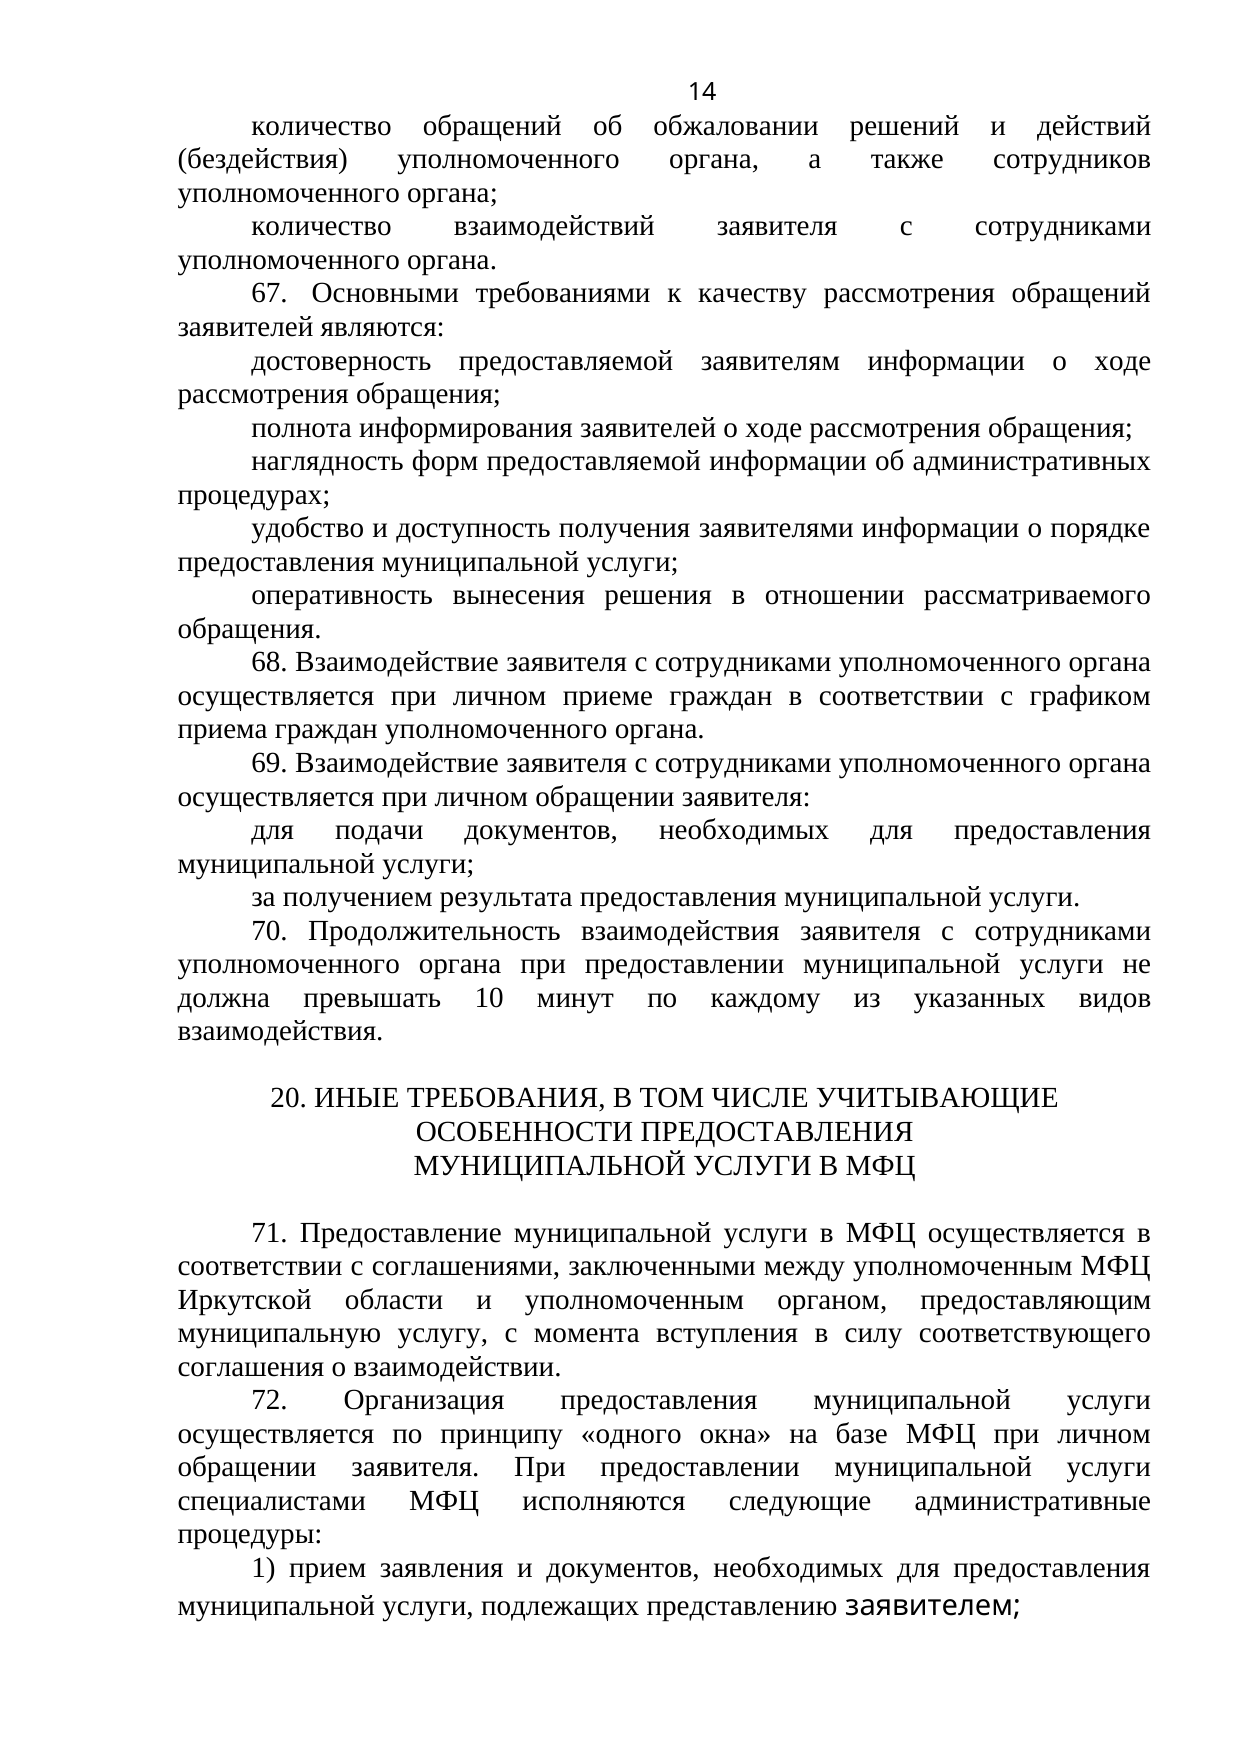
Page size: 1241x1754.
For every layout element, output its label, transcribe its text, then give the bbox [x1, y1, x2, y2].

text 68. Взаимодействие заявителя с сотрудниками уполномоченного органа осуществляется при личном приеме граждан в соответствии с графиком приема граждан уполномоченного органа. [177, 644, 1152, 745]
text количество взаимодействий заявителя с сотрудниками уполномоченного органа. [177, 208, 1152, 276]
text оперативность вынесения решения в отношении рассматриваемого обращения. [177, 577, 1152, 644]
text достоверность предоставляемой заявителям информации о ходе рассмотрения обращения; [177, 343, 1152, 410]
text наглядность форм предоставляемой информации об административных процедурах; [177, 443, 1152, 510]
text 20. ИНЫЕ ТРЕБОВАНИЯ, В ТОМ ЧИСЛЕ УЧИТЫВАЮЩИЕ ОСОБЕННОСТИ ПРЕДОСТАВЛЕНИЯ [177, 1081, 1152, 1148]
text 72. Организация предоставления муниципальной услуги осуществляется по принципу «одного окна» на базе МФЦ при личном обращении заявителя. При предоставлении муниципальной услуги специалистами МФЦ исполняются следующие административные процедуры: [177, 1382, 1152, 1550]
text удобство и доступность получения заявителями информации о порядке предоставления муниципальной услуги; [177, 510, 1152, 577]
text 1) прием заявления и документов, необходимых для предоставления муниципальной услуги, подлежащих представлению заявителем; [177, 1550, 1152, 1623]
text для подачи документов, необходимых для предоставления муниципальной услуги; [177, 812, 1152, 879]
text 71. Предоставление муниципальной услуги в МФЦ осуществляется в соответствии с соглашениями, заключенными между уполномоченным МФЦ Иркутской области и уполномоченным органом, предоставляющим муниципальную услугу, с момента вступления в силу соответствующего соглашения о взаимодействии. [177, 1215, 1152, 1382]
text 69. Взаимодействие заявителя с сотрудниками уполномоченного органа осуществляется при личном обращении заявителя: [177, 745, 1152, 812]
text МУНИЦИПАЛЬНОЙ УСЛУГИ В МФЦ [177, 1148, 1152, 1181]
text количество обращений об обжаловании решений и действий (бездействия) уполномоченного органа, а также сотрудников уполномоченного органа; [177, 108, 1152, 208]
text 70. Продолжительность взаимодействия заявителя с сотрудниками уполномоченного органа при предоставлении муниципальной услуги не должна превышать 10 минут по каждому из указанных видов взаимодействия. [177, 913, 1152, 1047]
text полнота информирования заявителей о ходе рассмотрения обращения; [177, 410, 1152, 443]
text за получением результата предоставления муниципальной услуги. [177, 879, 1152, 913]
text 67. Основными требованиями к качеству рассмотрения обращений заявителей являются: [177, 276, 1152, 343]
